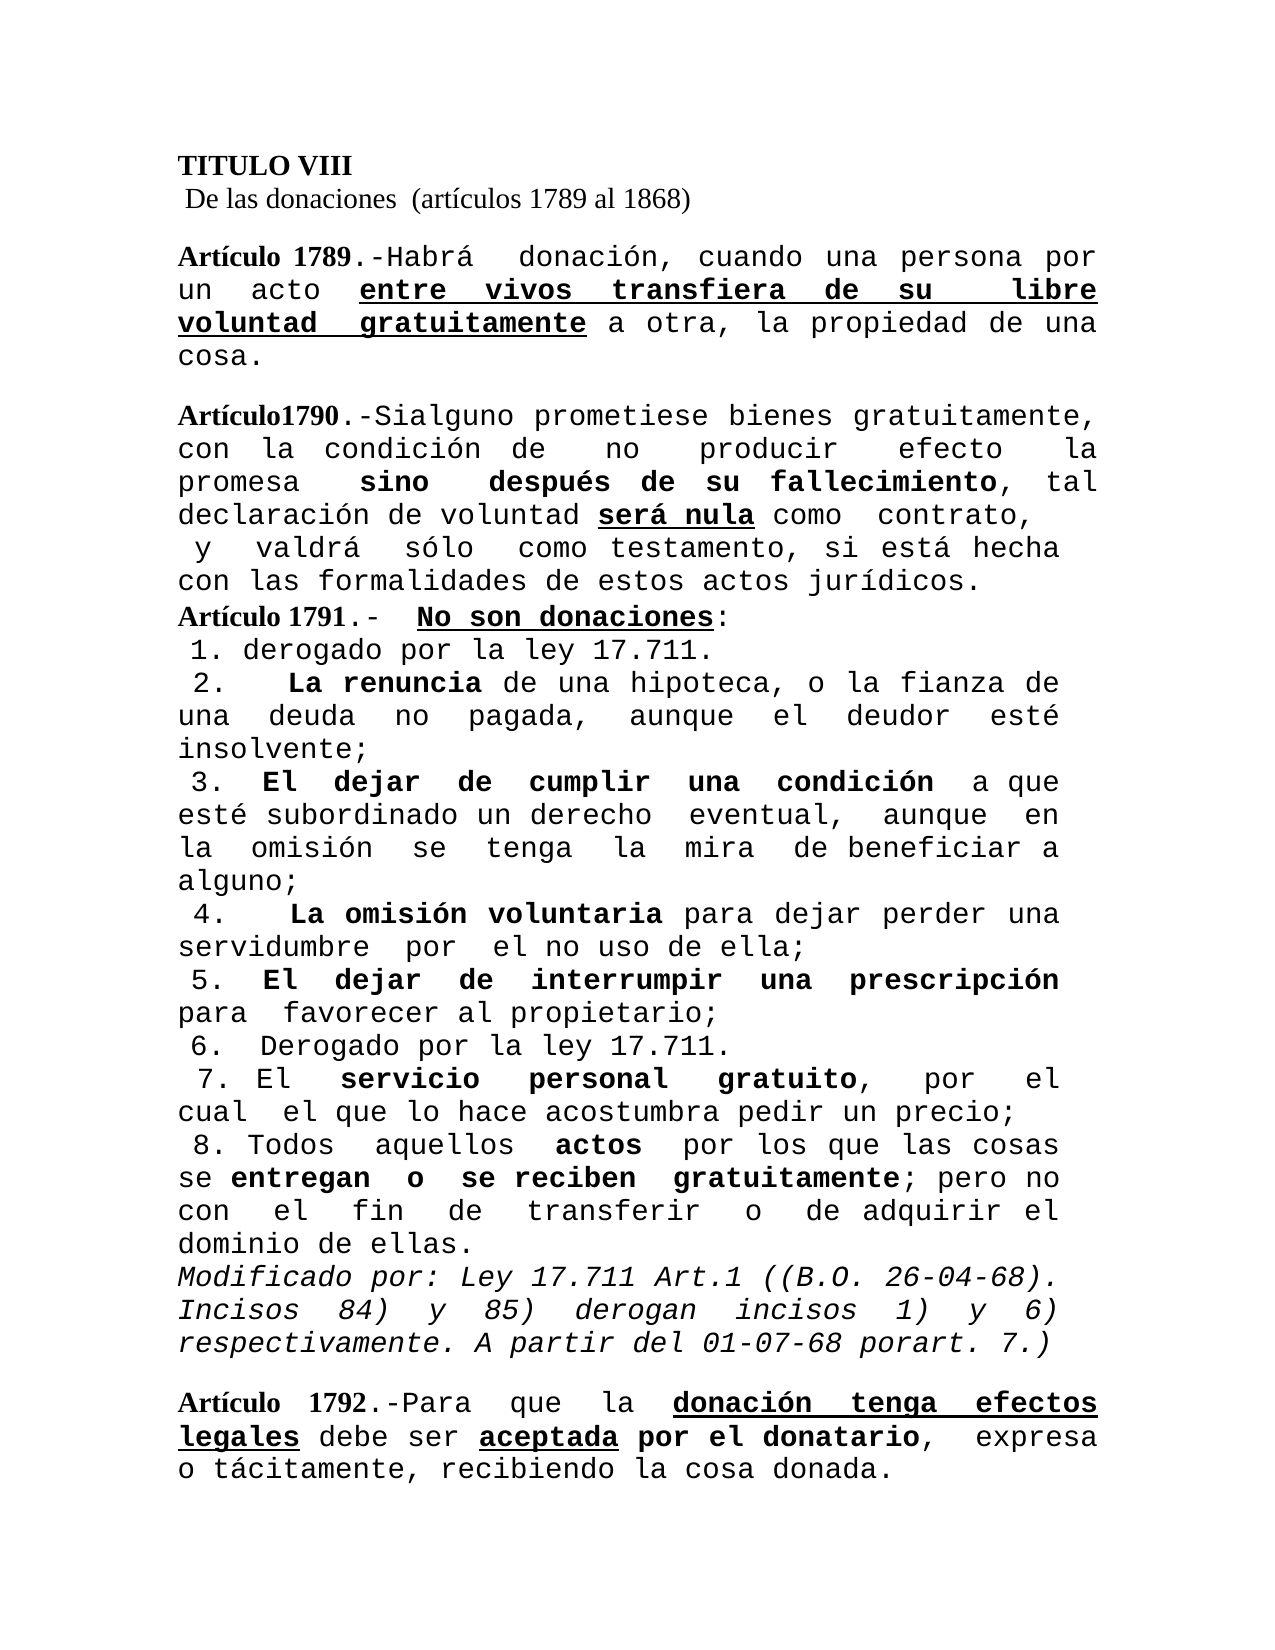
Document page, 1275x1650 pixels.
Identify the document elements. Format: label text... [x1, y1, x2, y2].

text 8. Todos aquellos actos por los que las cosas se entregan o se reciben gratuitamente; pero no con el fin de transferir o de adquirir el dominio de ellas. [177, 1130, 1060, 1262]
text Modificado por: Ley 17.711 Art.1 ((B.O. 26-04-68). Incisos 84) y 85) derogan incisos 1) y 6) respectivamente. A partir del 01-07-68 porart. 7.) [177, 1262, 1060, 1362]
text Artículo1790.-Sialguno prometiese bienes gratuitamente, con la condición de no producir efecto la promesa sino después de su fallecimiento, tal declaración de voluntad será nula como contrato, [177, 398, 1098, 533]
text 4. La omisión voluntaria para dejar perder una servidumbre por el no uso de ella; [177, 899, 1060, 965]
text y valdrá sólo como testamento, si está hecha con las formalidades de estos actos jurídicos. [177, 533, 1060, 599]
text Artículo 1791.- No son donaciones: [177, 599, 1098, 635]
text 3. El dejar de cumplir una condición a que esté subordinado un derecho eventual, aunque en la omisión se tenga la mira de beneficiar a alguno; [177, 767, 1060, 899]
text Artículo 1792.-Para que la donación tenga efectos legales debe ser aceptada por el donatario, expresa o tácitamente, recibiendo la cosa donada. [177, 1386, 1098, 1488]
text 1. derogado por la ley 17.711. [177, 635, 1060, 668]
text 5. El dejar de interrumpir una prescripción para favorecer al propietario; [177, 965, 1060, 1031]
subtitle TITULO VIII [177, 148, 1098, 181]
text De las donaciones (artículos 1789 al 1868) [177, 181, 1098, 215]
text Artículo 1789.-Habrá donación, cuando una persona por un acto entre vivos transfiera de su libre voluntad gratuitamente a otra, la propiedad de una cosa. [177, 239, 1098, 374]
text 7. El servicio personal gratuito, por el cual el que lo hace acostumbra pedir un precio; [177, 1064, 1060, 1130]
text 2. La renuncia de una hipoteca, o la fianza de una deuda no pagada, aunque el deudor esté insolvente; [177, 668, 1060, 767]
text 6. Derogado por la ley 17.711. [177, 1031, 1060, 1064]
